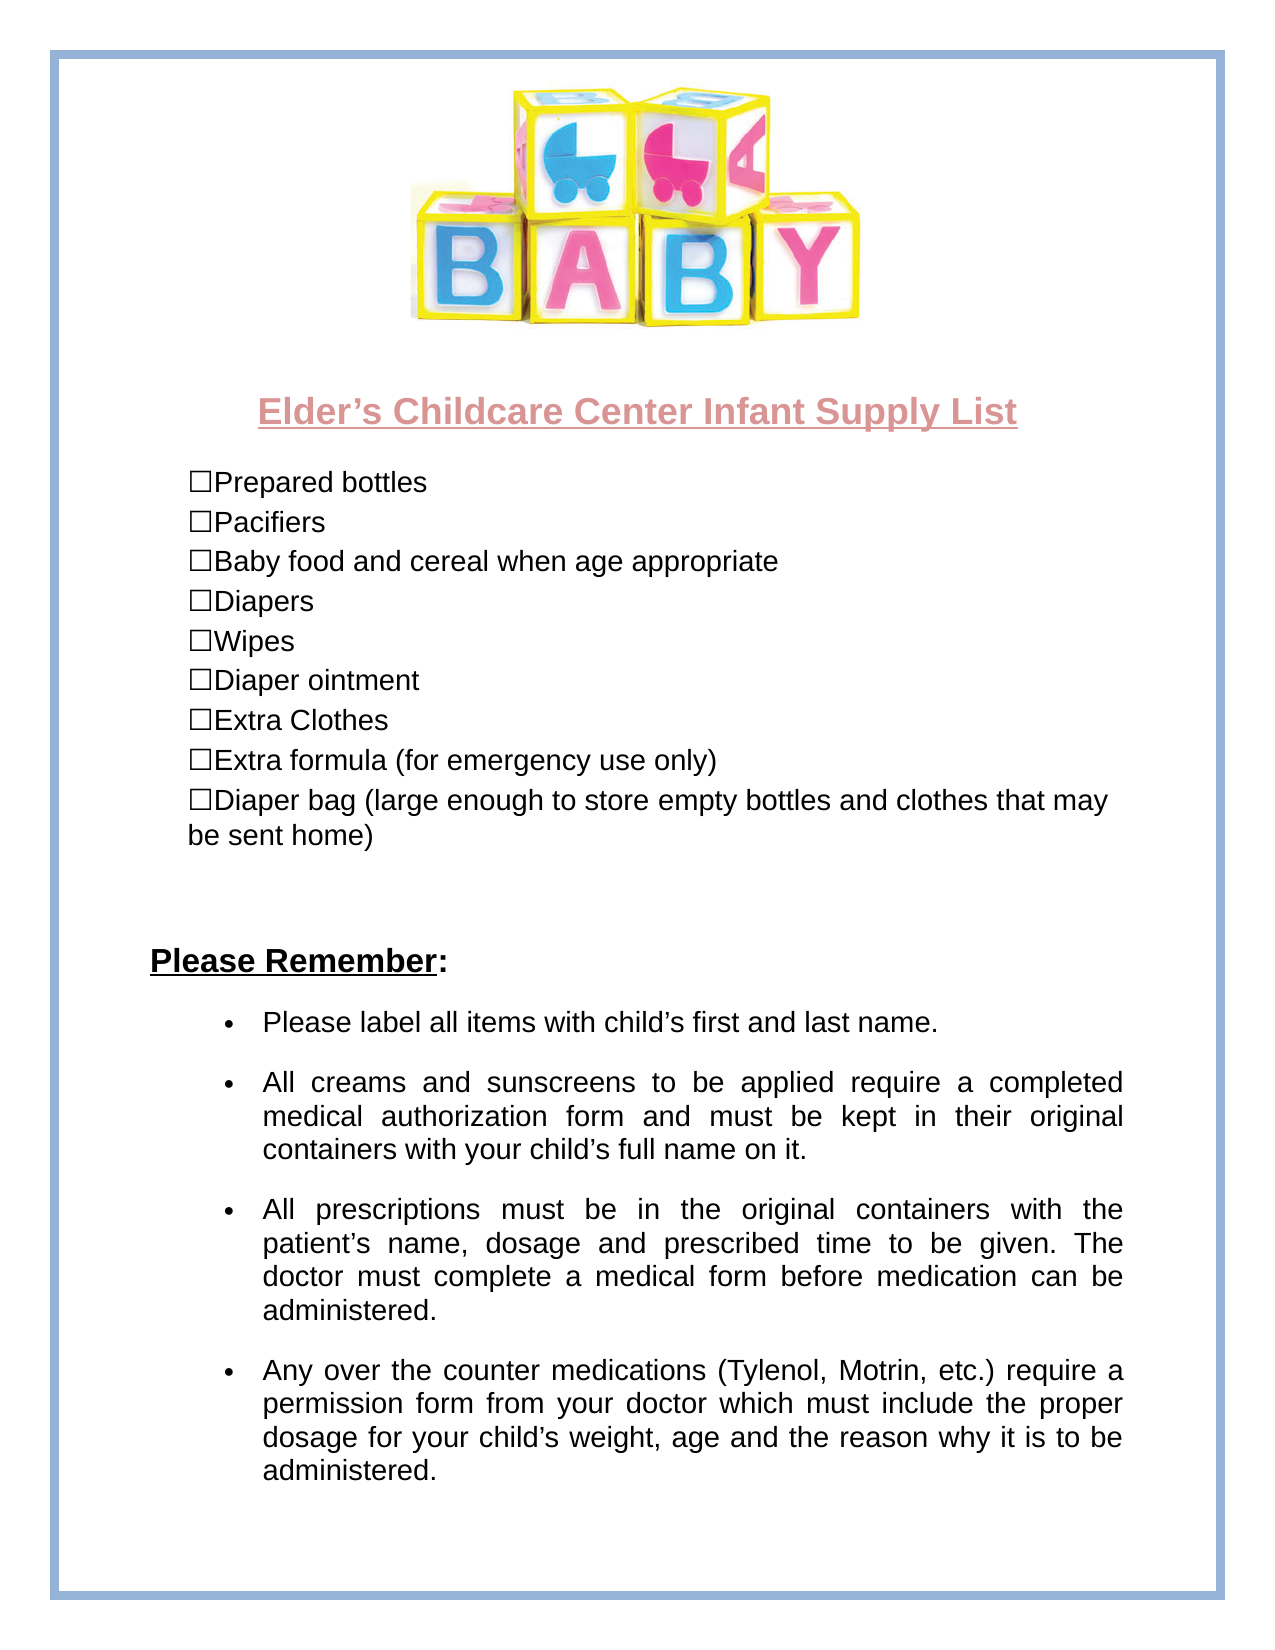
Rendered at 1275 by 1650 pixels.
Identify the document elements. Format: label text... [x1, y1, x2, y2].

list All prescriptions must be in the original containers with the patient’s name, dosage and prescribed time to be given. The doctor must complete a medical form before medication can be administered. [225, 1192, 1125, 1326]
text Diaper ointment [187, 660, 1125, 699]
text Please Remember: [150, 941, 1125, 979]
picture [410, 75, 865, 333]
text Extra formula (for emergency use only) [187, 739, 1125, 779]
text Diaper bag (large enough to store empty bottles and clothes that may be sent home) [187, 779, 1125, 852]
list All creams and sunscreens to be applied require a completed medical authorization form and must be kept in their original containers with your child’s full name on it. [225, 1065, 1125, 1166]
text Pacifiers [187, 501, 1125, 541]
list Any over the counter medications (Tylenol, Motrin, etc.) require a permission form from your doctor which must include the proper dosage for your child’s weight, age and the reason why it is to be administered. [225, 1353, 1125, 1487]
text Diapers [187, 580, 1125, 620]
text Elder’s Childcare Center Infant Supply List [150, 389, 1125, 432]
text Prepared bottles [187, 461, 1125, 501]
list Please label all items with child’s first and last name. [225, 1005, 1125, 1039]
text Baby food and cereal when age appropriate [187, 541, 1125, 580]
text Extra Clothes [187, 699, 1125, 739]
text Wipes [187, 620, 1125, 660]
